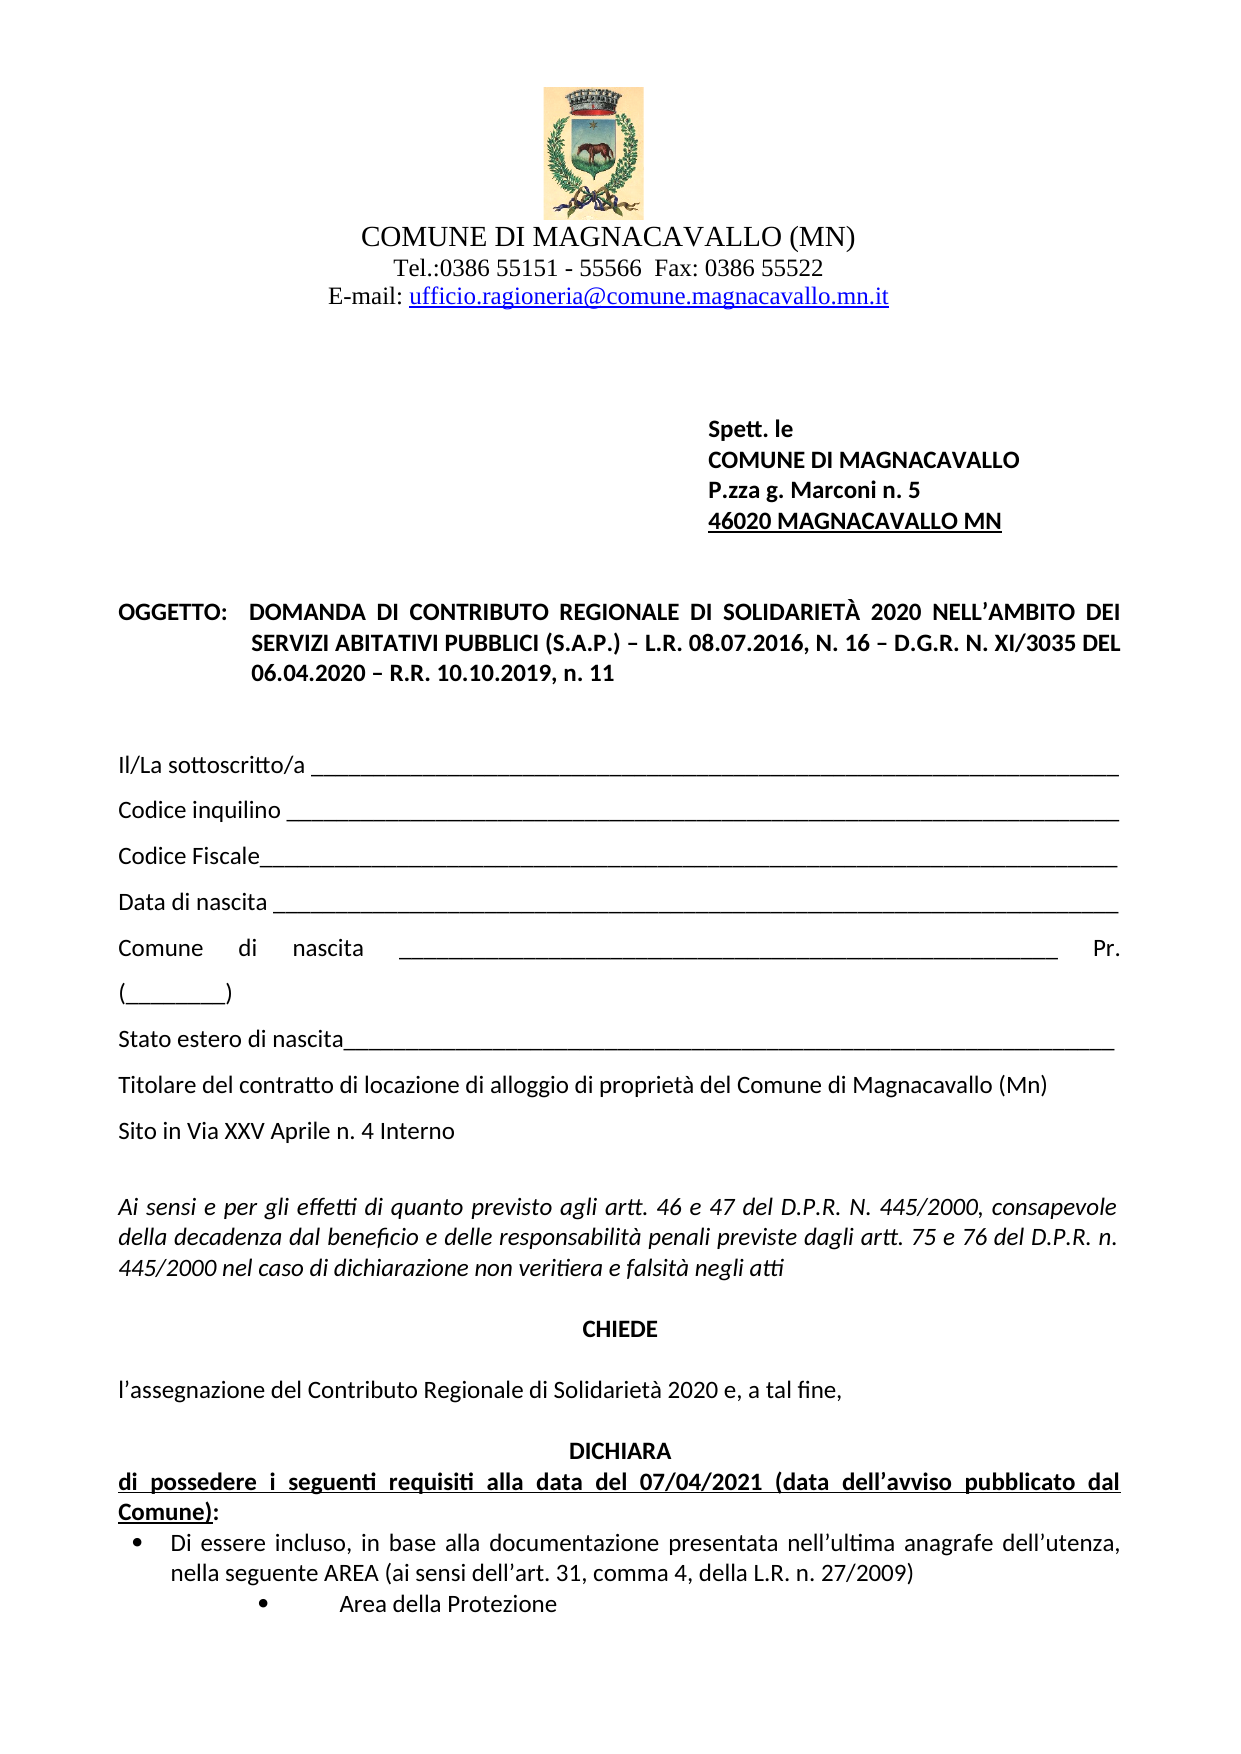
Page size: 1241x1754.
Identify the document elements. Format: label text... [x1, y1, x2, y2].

text Codice Fiscale_____________________________________________________________________ [118, 840, 1122, 871]
list Di essere incluso, in base alla documentazione presentata nell’ultima anagrafe dell’utenza, nella seguente AREA (ai sensi dell’art. 31, comma 4, della L.R. n. 27/2009) [133, 1527, 1122, 1588]
subtitle COMUNE DI MAGNACAVALLO (MN) [118, 219, 1098, 253]
text DICHIARA [118, 1435, 1122, 1466]
text di possedere i seguenti requisiti alla data del 07/04/2021 (data dell’avviso pubblicato dal Comune): [118, 1466, 1122, 1527]
text Sito in Via XXV Aprile n. 4 Interno [118, 1115, 1122, 1145]
text Comune di nascita _____________________________________________________ Pr. (________) [118, 932, 1122, 1008]
text Codice inquilino ___________________________________________________________________ [118, 795, 1122, 825]
text CHIEDE [118, 1313, 1122, 1344]
picture [543, 87, 644, 220]
text E-mail: ufficio.ragioneria@comune.magnacavallo.mn.it [118, 281, 1098, 310]
text Tel.:0386 55151 - 55566 Fax: 0386 55522 [118, 253, 1098, 281]
text Data di nascita ____________________________________________________________________ [118, 886, 1122, 917]
list Area della Protezione [193, 1588, 1122, 1618]
text Spett. le [634, 413, 1122, 444]
text P.zza g. Marconi n. 5 [634, 474, 1122, 505]
text Titolare del contratto di locazione di alloggio di proprietà del Comune di Magnacavallo (Mn) [118, 1069, 1122, 1099]
text l’assegnazione del Contributo Regionale di Solidarietà 2020 e, a tal fine, [118, 1374, 1122, 1405]
text COMUNE DI MAGNACAVALLO [634, 444, 1122, 474]
text Stato estero di nascita______________________________________________________________ [118, 1023, 1122, 1054]
text Il/La sottoscritto/a _________________________________________________________________ [118, 749, 1122, 779]
text Ai sensi e per gli effetti di quanto previsto agli artt. 46 e 47 del D.P.R. N. 445/2000, consapevole della decadenza dal beneficio e delle responsabilità penali previste dagli artt. 75 e 76 del D.P.R. n. 445/2000 nel caso di dichiarazione non veritiera e falsità negli atti [118, 1191, 1122, 1283]
text OGGETTO: DOMANDA DI CONTRIBUTO REGIONALE DI SOLIDARIETÀ 2020 NELL’AMBITO DEI SERVIZI ABITATIVI PUBBLICI (S.A.P.) – L.R. 08.07.2016, N. 16 – D.G.R. N. XI/3035 DEL 06.04.2020 – R.R. 10.10.2019, n. 11 [118, 596, 1122, 688]
text 46020 MAGNACAVALLO MN [634, 505, 1122, 535]
